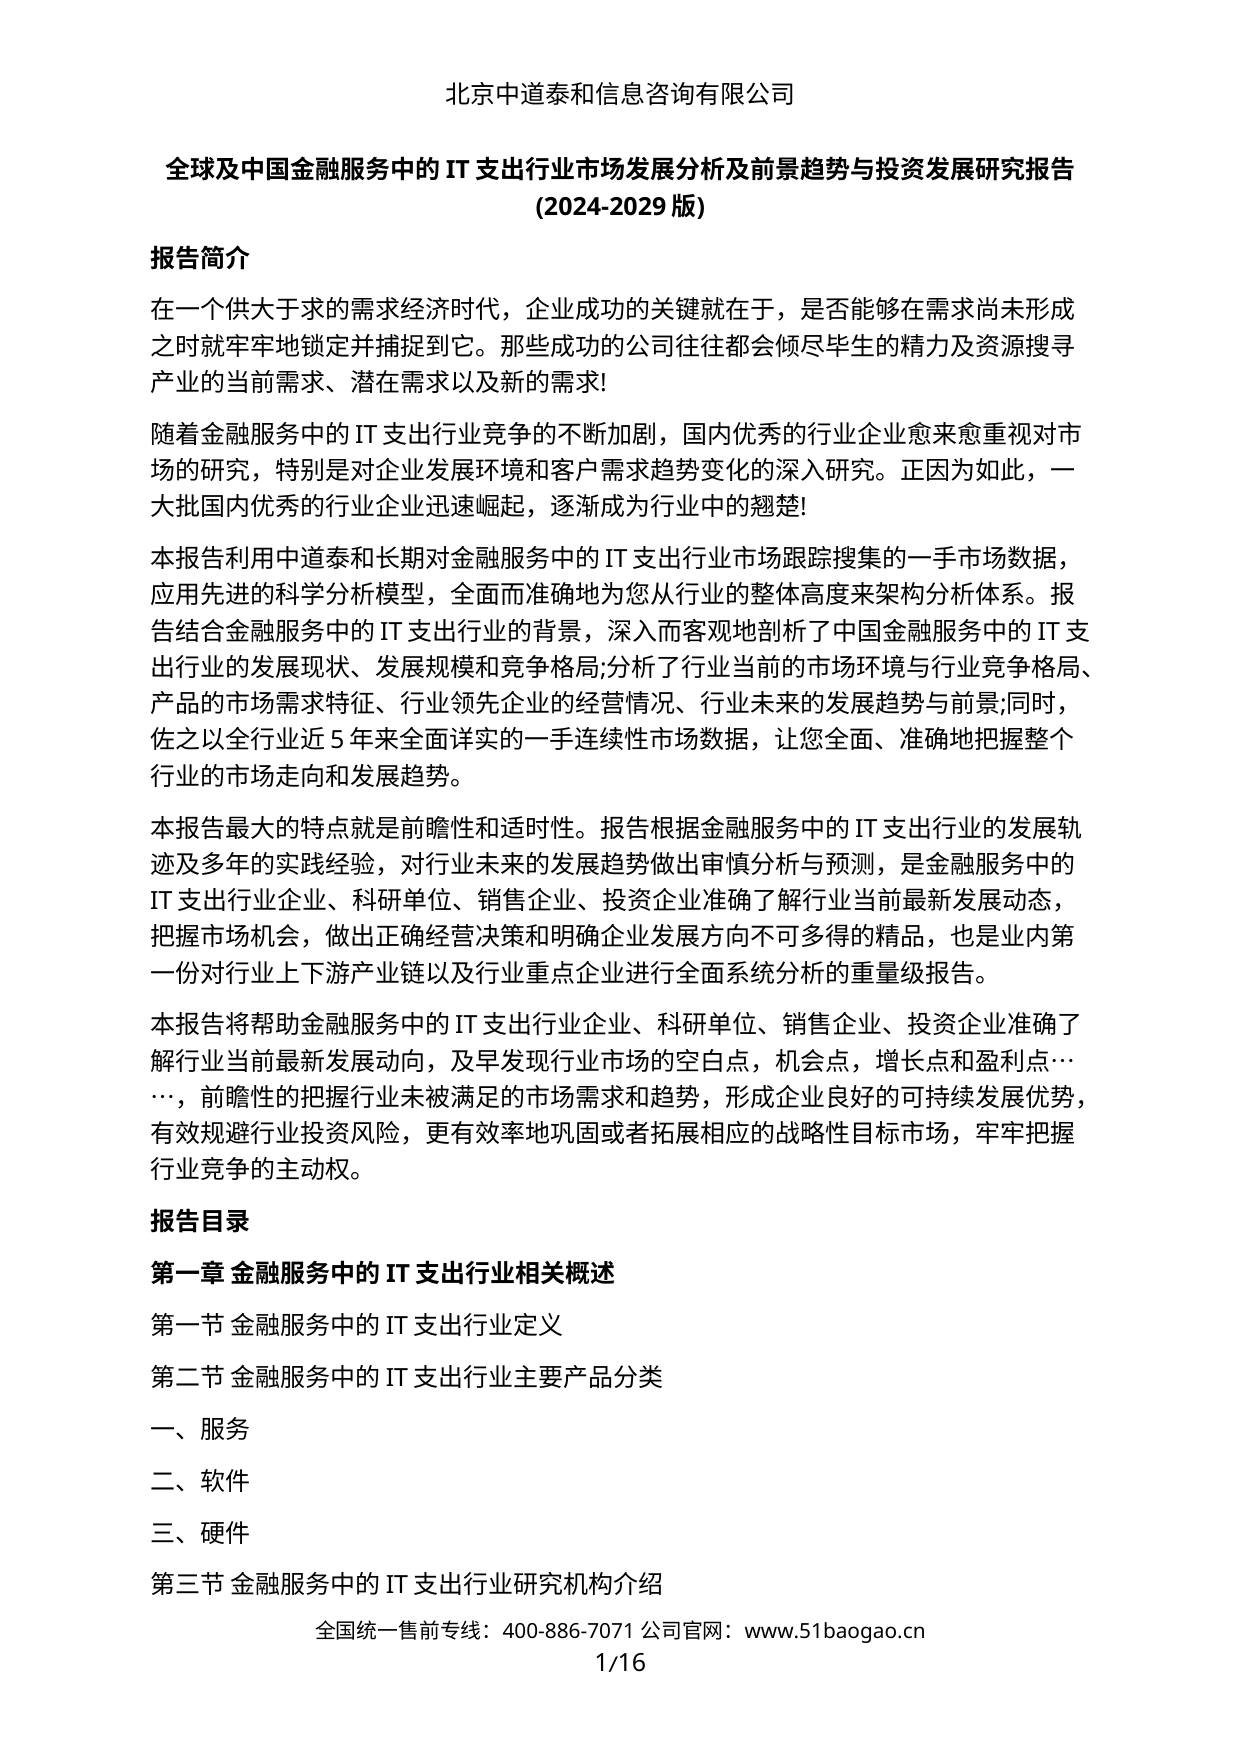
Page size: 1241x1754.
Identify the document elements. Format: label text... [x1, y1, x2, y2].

text 第二节 金融服务中的IT支出行业主要产品分类 [150, 1357, 1090, 1394]
text 第一节 金融服务中的IT支出行业定义 [150, 1306, 1090, 1342]
text 本报告利用中道泰和长期对金融服务中的IT支出行业市场跟踪搜集的一手市场数据，应用先进的科学分析模型，全面而准确地为您从行业的整体高度来架构分析体系。报告结合金融服务中的IT支出行业的背景，深入而客观地剖析了中国金融服务中的IT支出行业的发展现状、发展规模和竞争格局;分析了行业当前的市场环境与行业竞争格局、产品的市场需求特征、行业领先企业的经营情况、行业未来的发展趋势与前景;同时，佐之以全行业近5年来全面详实的一手连续性市场数据，让您全面、准确地把握整个行业的市场走向和发展趋势。 [150, 539, 1090, 792]
text 在一个供大于求的需求经济时代，企业成功的关键就在于，是否能够在需求尚未形成之时就牢牢地锁定并捕捉到它。那些成功的公司往往都会倾尽毕生的精力及资源搜寻产业的当前需求、潜在需求以及新的需求! [150, 290, 1090, 399]
text 报告简介 [150, 238, 1090, 274]
text 三、硬件 [150, 1513, 1090, 1549]
text 本报告最大的特点就是前瞻性和适时性。报告根据金融服务中的IT支出行业的发展轨迹及多年的实践经验，对行业未来的发展趋势做出审慎分析与预测，是金融服务中的IT支出行业企业、科研单位、销售企业、投资企业准确了解行业当前最新发展动态，把握市场机会，做出正确经营决策和明确企业发展方向不可多得的精品，也是业内第一份对行业上下游产业链以及行业重点企业进行全面系统分析的重量级报告。 [150, 808, 1090, 989]
text 本报告将帮助金融服务中的IT支出行业企业、科研单位、销售企业、投资企业准确了解行业当前最新发展动向，及早发现行业市场的空白点，机会点，增长点和盈利点……，前瞻性的把握行业未被满足的市场需求和趋势，形成企业良好的可持续发展优势，有效规避行业投资风险，更有效率地巩固或者拓展相应的战略性目标市场，牢牢把握行业竞争的主动权。 [150, 1005, 1090, 1186]
text 随着金融服务中的IT支出行业竞争的不断加剧，国内优秀的行业企业愈来愈重视对市场的研究，特别是对企业发展环境和客户需求趋势变化的深入研究。正因为如此，一大批国内优秀的行业企业迅速崛起，逐渐成为行业中的翘楚! [150, 414, 1090, 523]
text 报告目录 [150, 1202, 1090, 1238]
text 第三节 金融服务中的IT支出行业研究机构介绍 [150, 1565, 1090, 1601]
text 一、服务 [150, 1409, 1090, 1446]
text 第一章 金融服务中的IT支出行业相关概述 [150, 1254, 1090, 1290]
text 二、软件 [150, 1461, 1090, 1497]
text 全球及中国金融服务中的IT支出行业市场发展分析及前景趋势与投资发展研究报告(2024-2029版) [150, 150, 1090, 222]
